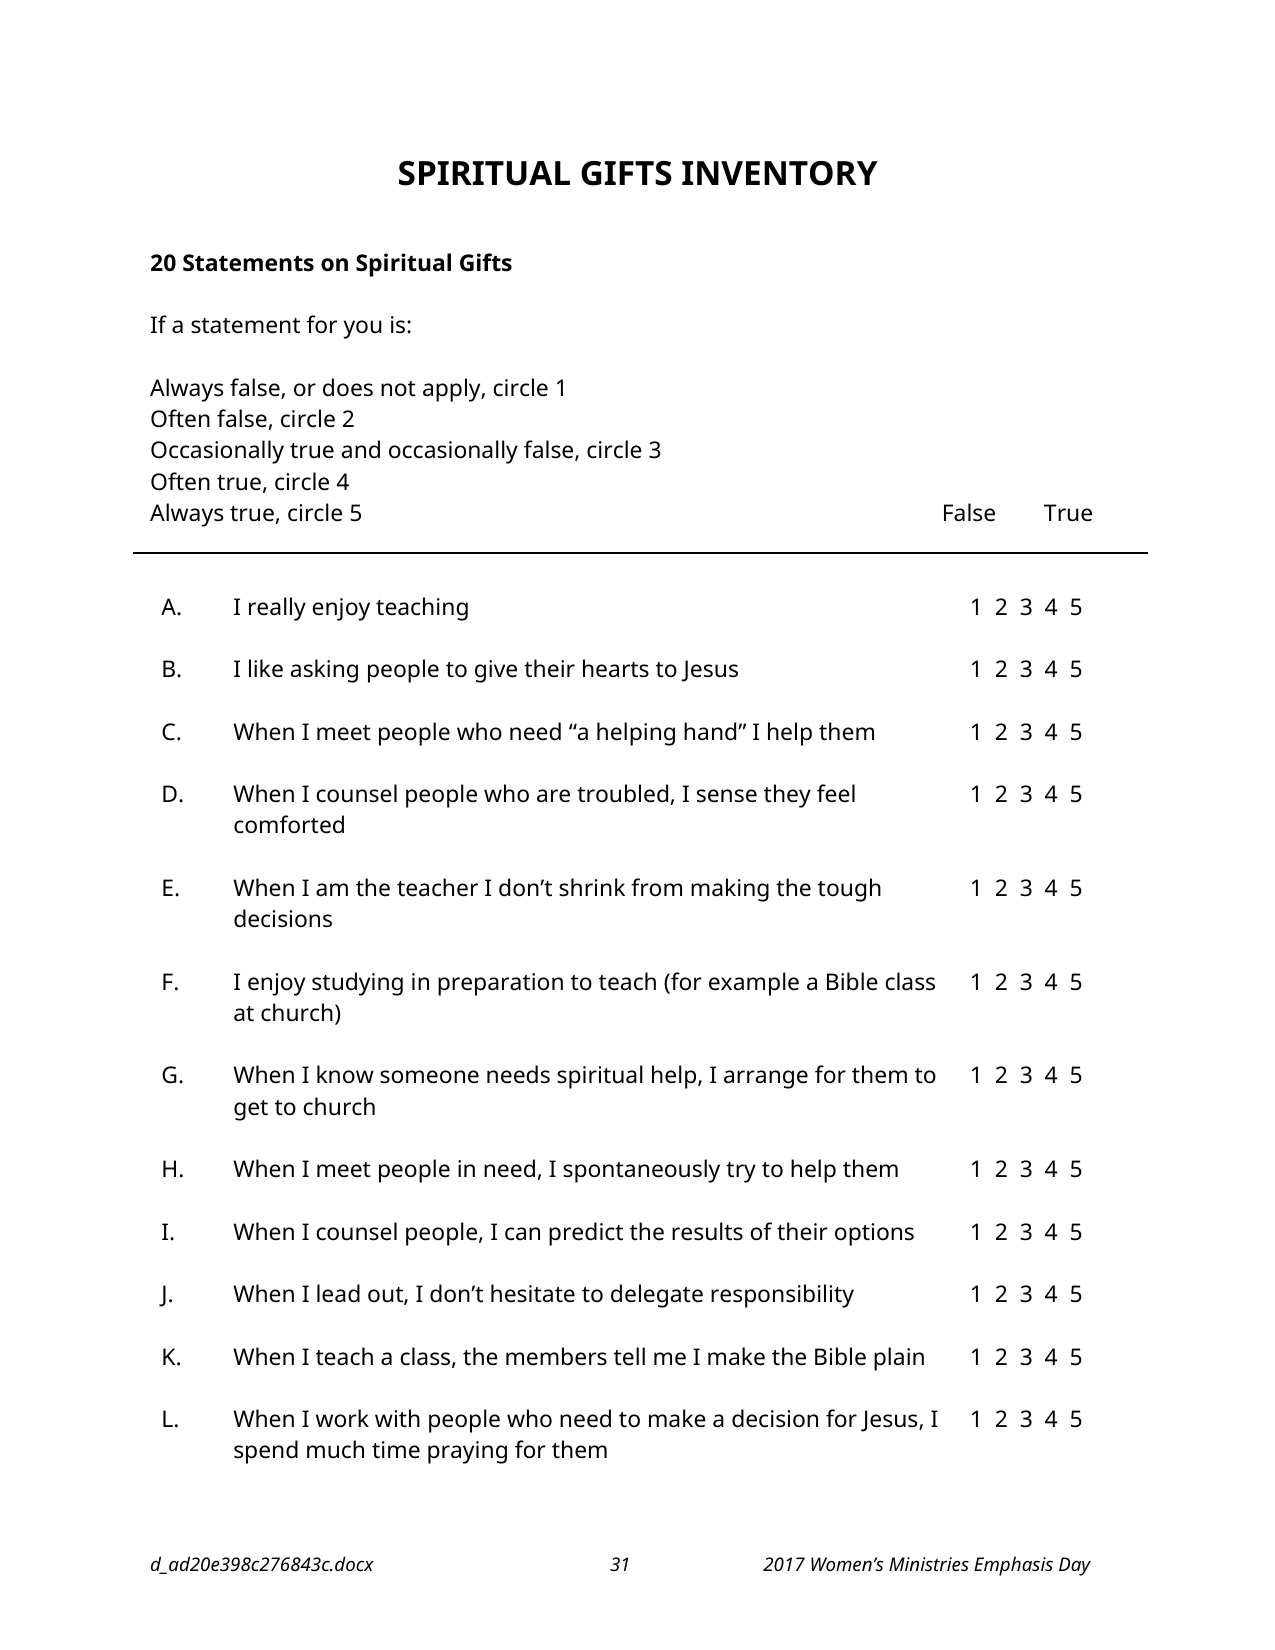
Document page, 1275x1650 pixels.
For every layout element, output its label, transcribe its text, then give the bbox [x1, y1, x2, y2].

table_cell C. [150, 716, 222, 778]
table_header A. [150, 591, 222, 653]
table_header I really enjoy teaching [222, 591, 958, 653]
table_cell F. [150, 966, 222, 1059]
table_cell 1 2 3 4 5 [958, 1278, 1125, 1341]
table_cell When I meet people in need, I spontaneously try to help them [222, 1153, 958, 1216]
table_cell 1 2 3 4 5 [958, 872, 1125, 966]
text Often true, circle 4 [150, 466, 1125, 497]
table_cell L. [150, 1403, 222, 1497]
text If a statement for you is: [150, 309, 1125, 341]
text Occasionally true and occasionally false, circle 3 [150, 434, 1125, 466]
table_cell When I counsel people, I can predict the results of their options [222, 1216, 958, 1278]
table_cell 1 2 3 4 5 [958, 1341, 1125, 1403]
table_cell When I teach a class, the members tell me I make the Bible plain [222, 1341, 958, 1403]
table_cell 1 2 3 4 5 [958, 1216, 1125, 1278]
table_cell 1 2 3 4 5 [958, 778, 1125, 872]
text Always true, circle 5 False True [150, 497, 1125, 528]
table_cell 1 2 3 4 5 [958, 653, 1125, 716]
table_cell I enjoy studying in preparation to teach (for example a Bible class at church) [222, 966, 958, 1059]
table_cell H. [150, 1153, 222, 1216]
table_cell I. [150, 1216, 222, 1278]
table_cell When I lead out, I don’t hesitate to delegate responsibility [222, 1278, 958, 1341]
table_cell 1 2 3 4 5 [958, 1403, 1125, 1497]
text Often false, circle 2 [150, 403, 1125, 434]
table_cell When I am the teacher I don’t shrink from making the tough decisions [222, 872, 958, 966]
text 20 Statements on Spiritual Gifts [150, 247, 1125, 278]
table_cell 1 2 3 4 5 [958, 1059, 1125, 1153]
table_cell J. [150, 1278, 222, 1341]
table_cell When I know someone needs spiritual help, I arrange for them to get to church [222, 1059, 958, 1153]
table_cell 1 2 3 4 5 [958, 966, 1125, 1059]
table_header 1 2 3 4 5 [958, 591, 1125, 653]
table_cell I like asking people to give their hearts to Jesus [222, 653, 958, 716]
table_cell E. [150, 872, 222, 966]
table_cell 1 2 3 4 5 [958, 1153, 1125, 1216]
table_cell When I meet people who need “a helping hand” I help them [222, 716, 958, 778]
table_cell K. [150, 1341, 222, 1403]
text Always false, or does not apply, circle 1 [150, 372, 1125, 403]
table_cell B. [150, 653, 222, 716]
table_cell 1 2 3 4 5 [958, 716, 1125, 778]
table_cell D. [150, 778, 222, 872]
text SPIRITUAL GIFTS INVENTORY [150, 150, 1125, 195]
table_cell When I counsel people who are troubled, I sense they feel comforted [222, 778, 958, 872]
table_cell G. [150, 1059, 222, 1153]
table_cell When I work with people who need to make a decision for Jesus, I spend much time praying for them [222, 1403, 958, 1497]
